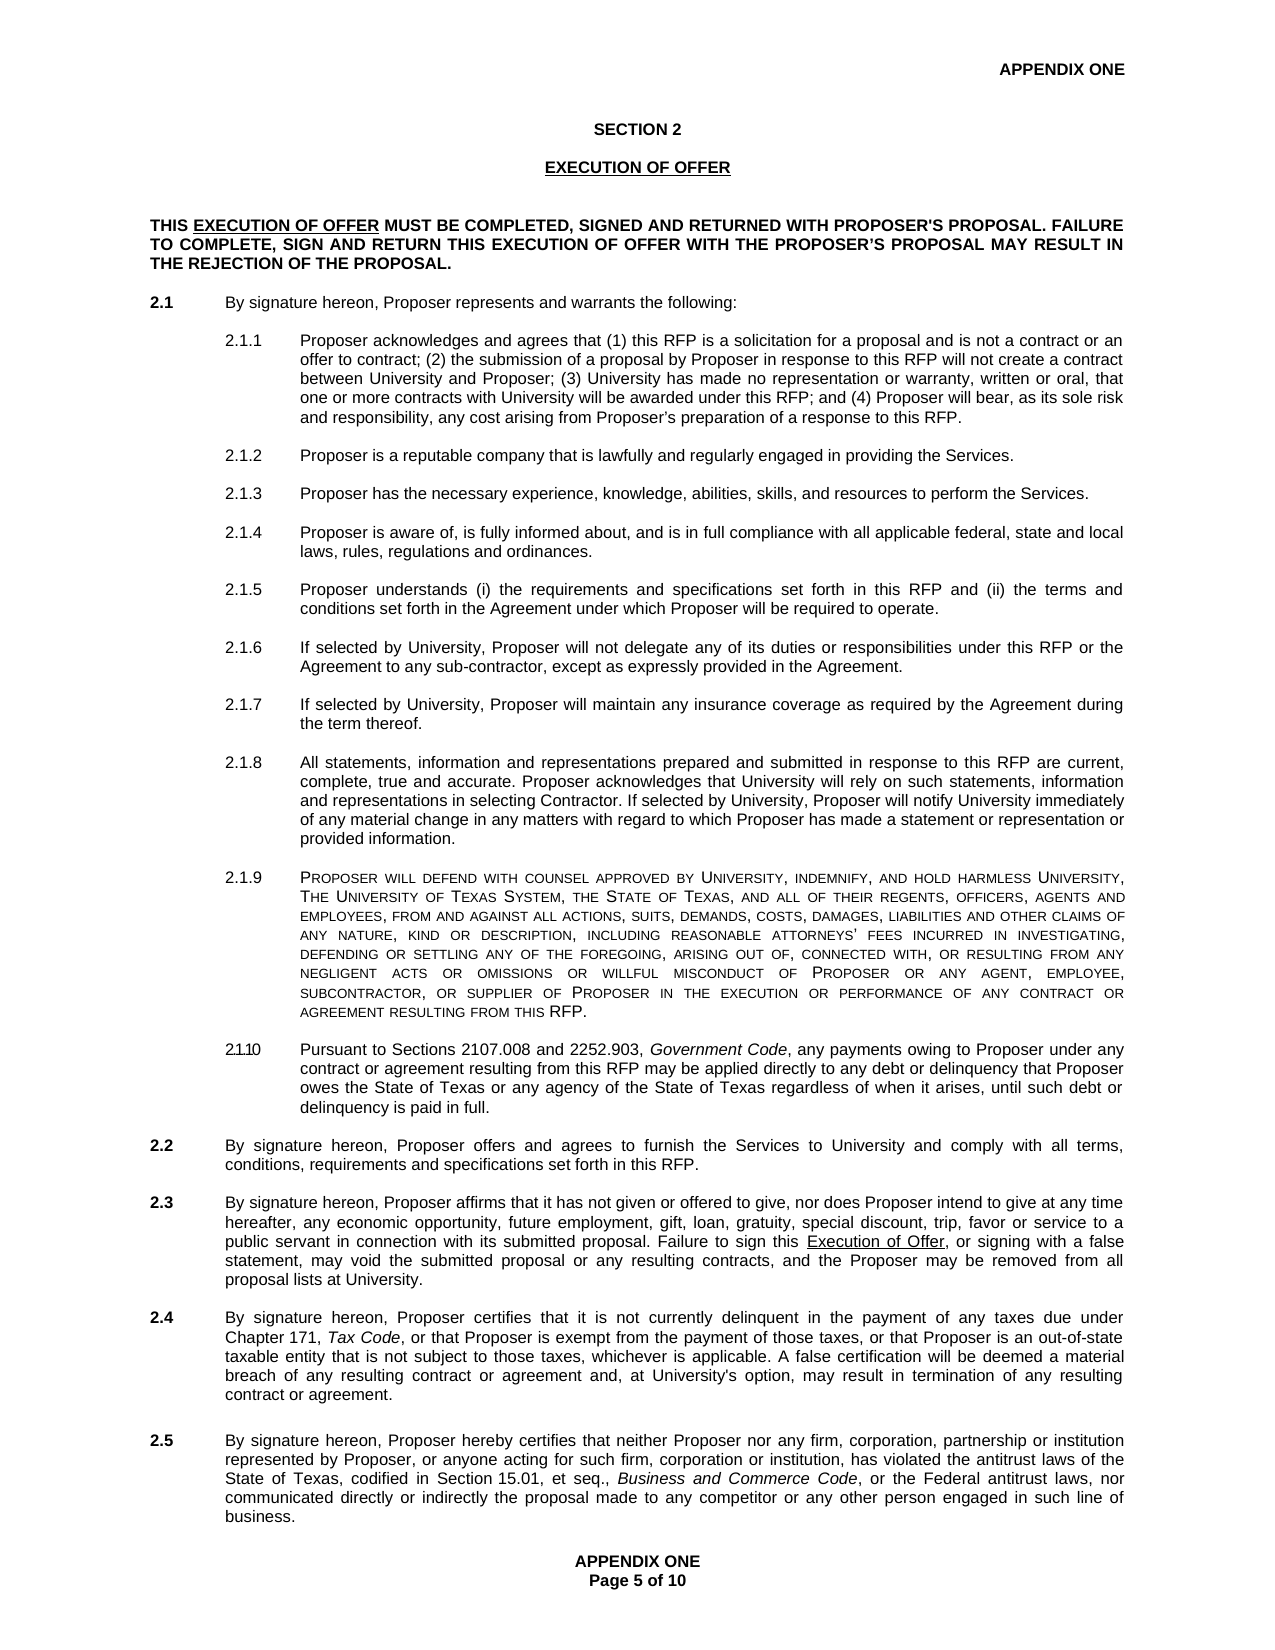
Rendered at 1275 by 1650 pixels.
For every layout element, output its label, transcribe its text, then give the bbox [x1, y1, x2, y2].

text 2.4 By signature hereon, Proposer certifies that it is not currently delinquent in the payment of any taxes due under Chapter 171, Tax Code, or that Proposer is exempt from the payment of those taxes, or that Proposer is an out-of-state taxable entity that is not subject to those taxes, whichever is applicable. A false certification will be deemed a material breach of any resulting contract or agreement and, at University's option, may result in termination of any resulting contract or agreement. [150, 1308, 1125, 1404]
text 2.1.2 Proposer is a reputable company that is lawfully and regularly engaged in providing the Services. [225, 446, 1125, 465]
text 2.1.7 If selected by University, Proposer will maintain any insurance coverage as required by the Agreement during the term thereof. [225, 695, 1125, 733]
text 2.5 By signature hereon, Proposer hereby certifies that neither Proposer nor any firm, corporation, partnership or institution represented by Proposer, or anyone acting for such firm, corporation or institution, has violated the antitrust laws of the State of Texas, codified in Section 15.01, et seq., Business and Commerce Code, or the Federal antitrust laws, nor communicated directly or indirectly the proposal made to any competitor or any other person engaged in such line of business. [150, 1431, 1125, 1526]
text 2.1.8 All statements, information and representations prepared and submitted in response to this RFP are current, complete, true and accurate. Proposer acknowledges that University will rely on such statements, information and representations in selecting Contractor. If selected by University, Proposer will notify University immediately of any material change in any matters with regard to which Proposer has made a statement or representation or provided information. [225, 752, 1125, 848]
text Execution of Offer [150, 158, 1125, 177]
text 2.1.3 Proposer has the necessary experience, knowledge, abilities, skills, and resources to perform the Services. [225, 484, 1125, 503]
text 2.1.4 Proposer is aware of, is fully informed about, and is in full compliance with all applicable federal, state and local laws, rules, regulations and ordinances. [225, 522, 1125, 561]
text 2.1 By signature hereon, Proposer represents and warrants the following: [150, 292, 1125, 312]
text 2.2 By signature hereon, Proposer offers and agrees to furnish the Services to University and comply with all terms, conditions, requirements and specifications set forth in this RFP. [150, 1136, 1125, 1174]
text 2.1.10 Pursuant to Sections 2107.008 and 2252.903, Government Code, any payments owing to Proposer under any contract or agreement resulting from this RFP may be applied directly to any debt or delinquency that Proposer owes the State of Texas or any agency of the State of Texas regardless of when it arises, until such debt or delinquency is paid in full. [225, 1040, 1125, 1117]
text 2.3 By signature hereon, Proposer affirms that it has not given or offered to give, nor does Proposer intend to give at any time hereafter, any economic opportunity, future employment, gift, loan, gratuity, special discount, trip, favor or service to a public servant in connection with its submitted proposal. Failure to sign this Execution of Offer, or signing with a false statement, may void the submitted proposal or any resulting contracts, and the Proposer may be removed from all proposal lists at University. [150, 1193, 1125, 1289]
text SECTION 2 [150, 120, 1125, 139]
text 2.1.6 If selected by University, Proposer will not delegate any of its duties or responsibilities under this RFP or the Agreement to any sub-contractor, except as expressly provided in the Agreement. [225, 637, 1125, 676]
text THIS EXECUTION OF OFFER MUST BE COMPLETED, SIGNED AND RETURNED WITH PROPOSER'S PROPOSAL. FAILURE TO COMPLETE, SIGN AND RETURN THIS EXECUTION OF OFFER WITH THE PROPOSER’S PROPOSAL MAY RESULT IN THE REJECTION OF THE PROPOSAL. [150, 216, 1125, 273]
text 2.1.5 Proposer understands (i) the requirements and specifications set forth in this RFP and (ii) the terms and conditions set forth in the Agreement under which Proposer will be required to operate. [225, 580, 1125, 618]
text 2.1.9 Proposer will defend with counsel approved by University, indemnify, and hold harmless University, The University of Texas System, the State of Texas, and all of their regents, officers, agents and employees, from and against all actions, suits, demands, costs, damages, liabilities and other claims of any nature, kind or description, including reasonable attorneys’ fees incurred in investigating, defending or settling any of the foregoing, arising out of, connected with, or resulting from any negligent acts or omissions or willful misconduct of Proposer or any agent, employee, subcontractor, or supplier of Proposer in the execution or performance of any contract or agreement resulting from this RFP. [225, 867, 1125, 1021]
text 2.1.1 Proposer acknowledges and agrees that (1) this RFP is a solicitation for a proposal and is not a contract or an offer to contract; (2) the submission of a proposal by Proposer in response to this RFP will not create a contract between University and Proposer; (3) University has made no representation or warranty, written or oral, that one or more contracts with University will be awarded under this RFP; and (4) Proposer will bear, as its sole risk and responsibility, any cost arising from Proposer’s preparation of a response to this RFP. [225, 331, 1125, 427]
